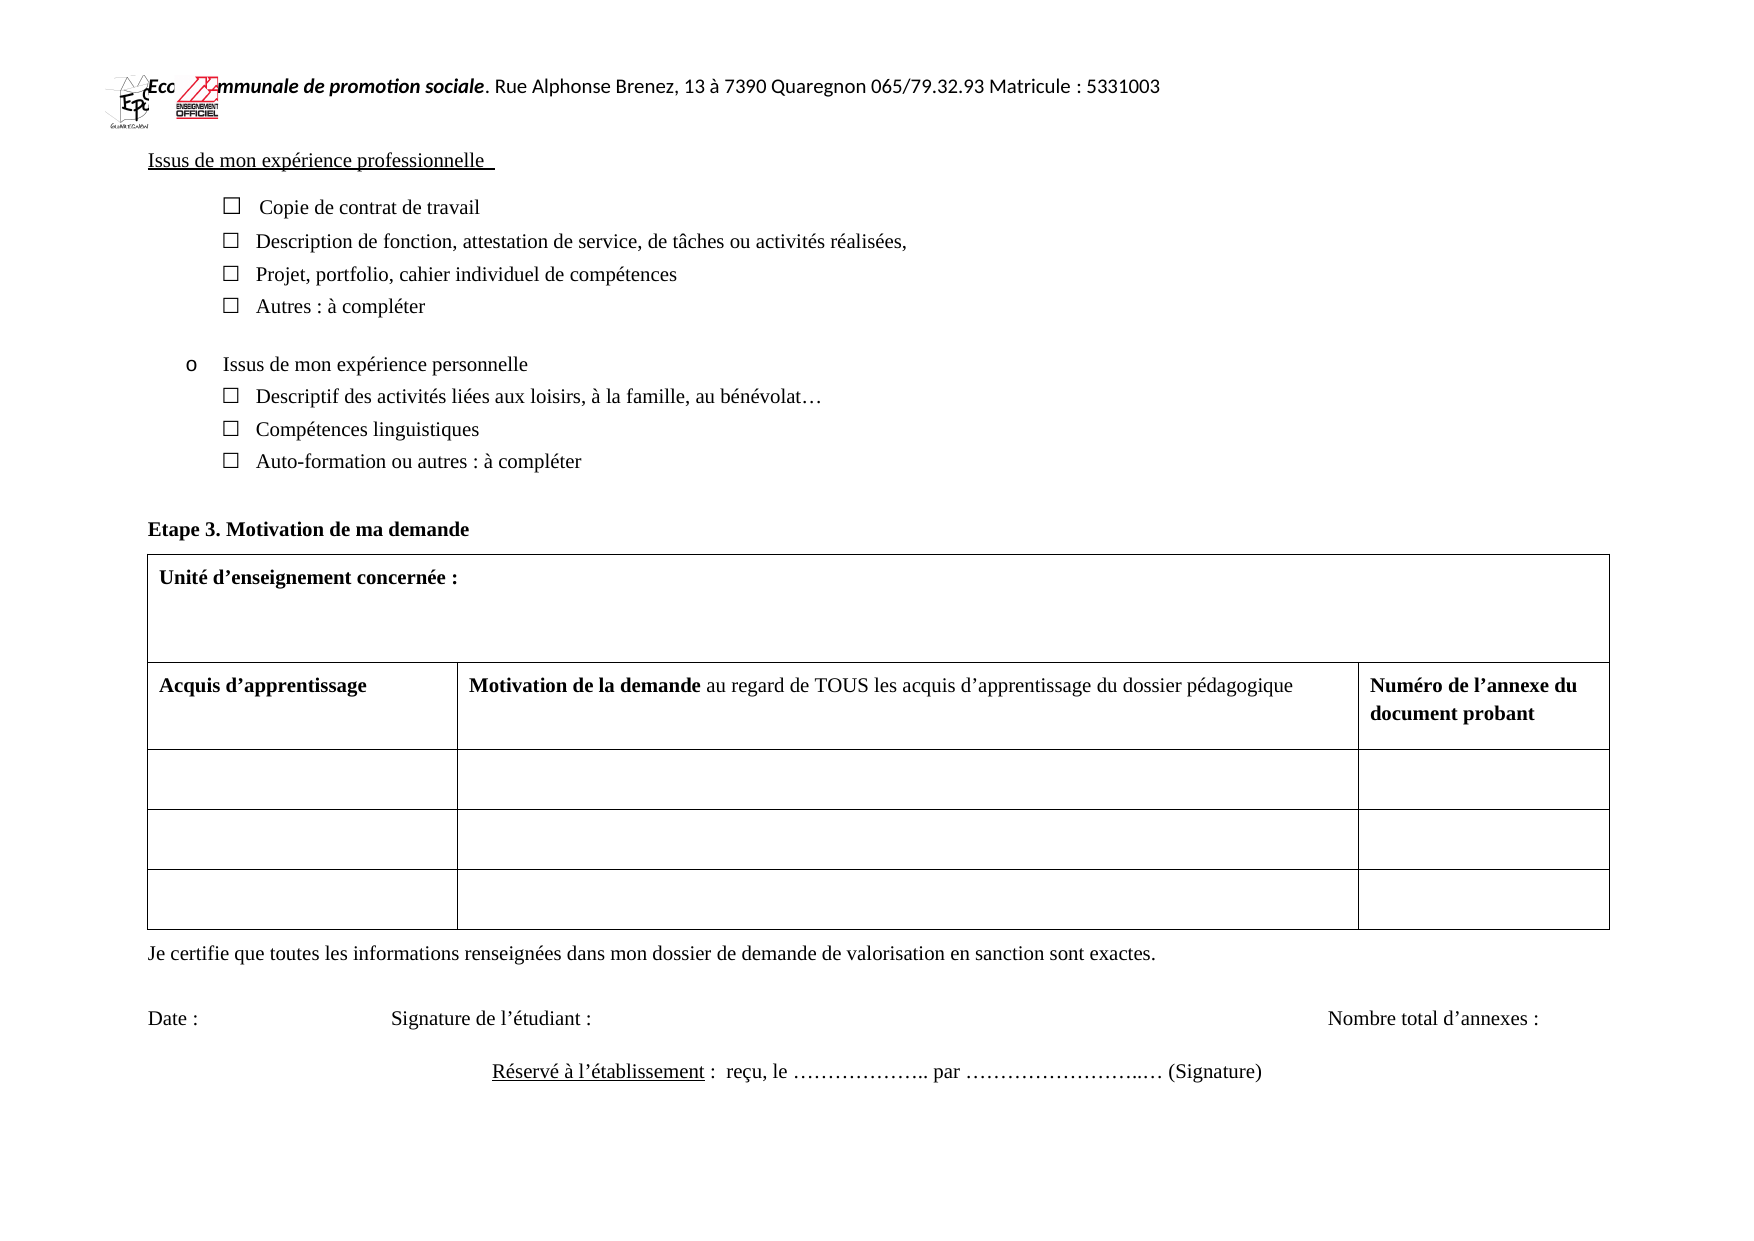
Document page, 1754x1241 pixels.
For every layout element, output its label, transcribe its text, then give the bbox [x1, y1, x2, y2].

text Autres : à compléter [221, 291, 1606, 320]
table_cell [148, 810, 457, 869]
table_cell [148, 870, 457, 929]
text Copie de contrat de travail [221, 190, 1606, 221]
picture [105, 75, 149, 129]
text Réservé à l’établissement : reçu, le ……………….. par ……………………..… (Signature) [148, 1059, 1606, 1083]
table_cell [1359, 870, 1609, 929]
table_cell [458, 870, 1358, 929]
table_cell [148, 750, 457, 809]
table_cell Acquis d’apprentissage [148, 663, 457, 749]
text Descriptif des activités liées aux loisirs, à la famille, au bénévolat… [221, 381, 1606, 409]
text Description de fonction, attestation de service, de tâches ou activités réalisées, [221, 226, 1606, 254]
table_cell Motivation de la demande au regard de TOUS les acquis d’apprentissage du dossier pédagogique [458, 663, 1358, 749]
text Projet, portfolio, cahier individuel de compétences [221, 259, 1606, 287]
table_cell [1359, 810, 1609, 869]
text Date : Signature de l’étudiant : Nombre total d’annexes : [148, 1006, 1606, 1030]
text Issus de mon expérience professionnelle [148, 148, 1606, 172]
text Je certifie que toutes les informations renseignées dans mon dossier de demande de valorisation en sanction sont exactes. [148, 941, 1606, 964]
table_header Unité d’enseignement concernée : [148, 555, 1609, 662]
text Compétences linguistiques [221, 414, 1606, 442]
text Etape 3. Motivation de ma demande [148, 517, 1606, 541]
picture [174, 75, 219, 119]
text Auto-formation ou autres : à compléter [221, 446, 1606, 475]
table_cell Numéro de l’annexe du document probant [1359, 663, 1609, 749]
table_cell [1359, 750, 1609, 809]
list Issus de mon expérience personnelle [185, 352, 1606, 377]
table_cell [458, 810, 1358, 869]
table_cell [458, 750, 1358, 809]
